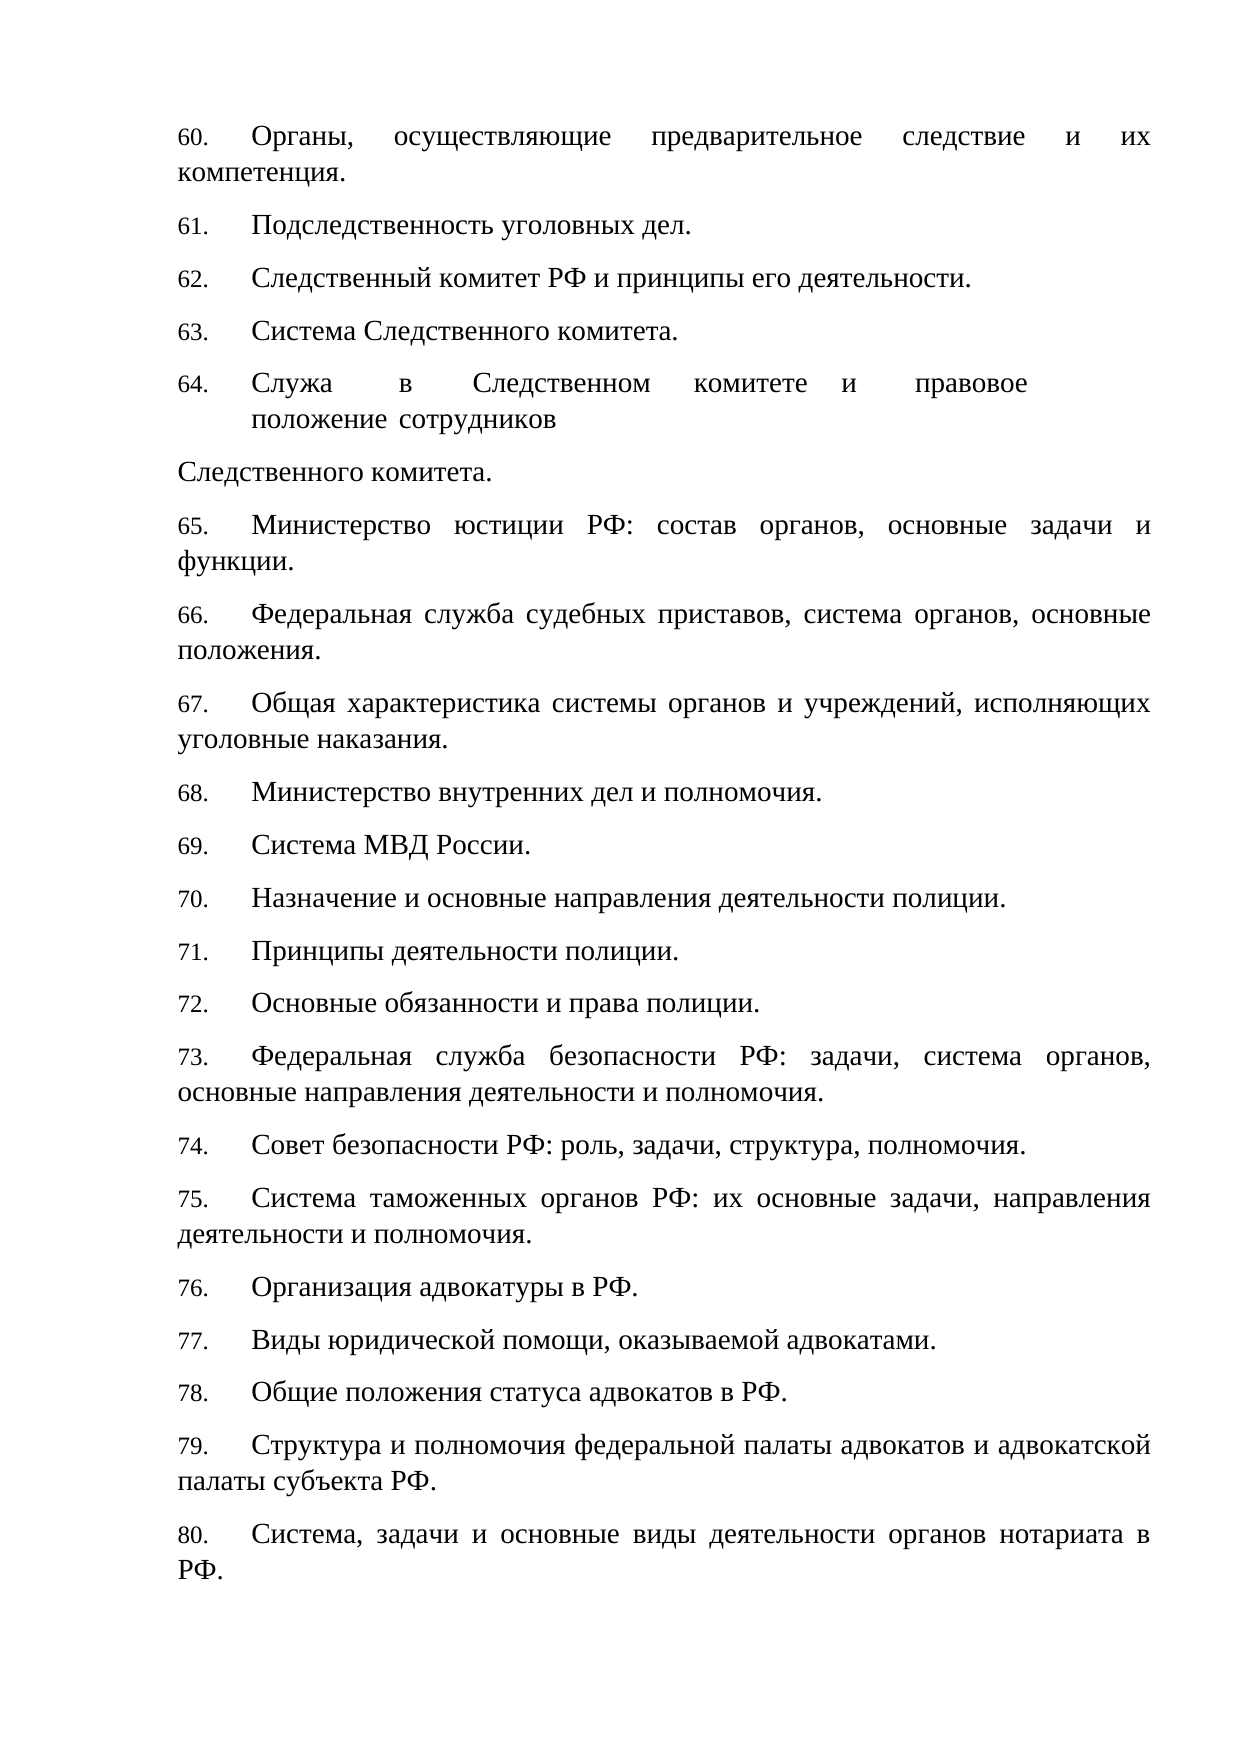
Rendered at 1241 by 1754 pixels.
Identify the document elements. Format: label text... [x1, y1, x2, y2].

list Назначение и основные направления деятельности полиции. [177, 880, 1152, 913]
list Следственный комитет РФ и принципы его деятельности. [177, 260, 1152, 293]
list Система Следственного комитета. [177, 313, 1152, 346]
list Федеральная служба безопасности РФ: задачи, система органов, основные направления деятельности и полномочия. [177, 1038, 1152, 1108]
list Органы, осуществляющие предварительное следствие и их компетенция. [177, 118, 1152, 188]
list Общие положения статуса адвокатов в РФ. [177, 1374, 1152, 1408]
list Подследственность уголовных дел. [177, 207, 1152, 241]
list Федеральная служба судебных приставов, система органов, основные положения. [177, 596, 1152, 666]
text Следственного комитета. [177, 454, 1152, 488]
list Общая характеристика системы органов и учреждений, исполняющих уголовные наказания. [177, 685, 1152, 755]
list Основные обязанности и права полиции. [177, 985, 1152, 1019]
list Организация адвокатуры в РФ. [177, 1269, 1152, 1302]
list Совет безопасности РФ: роль, задачи, структура, полномочия. [177, 1127, 1152, 1161]
list Министерство внутренних дел и полномочия. [177, 774, 1152, 808]
list Министерство юстиции РФ: состав органов, основные задачи и функции. [177, 507, 1152, 577]
list Система таможенных органов РФ: их основные задачи, направления деятельности и полномочия. [177, 1180, 1152, 1250]
list Виды юридической помощи, оказываемой адвокатами. [177, 1322, 1152, 1355]
list Служа в Следственном комитете и правовое положение сотрудников [177, 366, 1152, 435]
list Система МВД России. [177, 827, 1152, 861]
list Принципы деятельности полиции. [177, 933, 1152, 966]
list Структура и полномочия федеральной палаты адвокатов и адвокатской палаты субъекта РФ. [177, 1427, 1152, 1497]
list Система, задачи и основные виды деятельности органов нотариата в РФ. [177, 1516, 1152, 1586]
